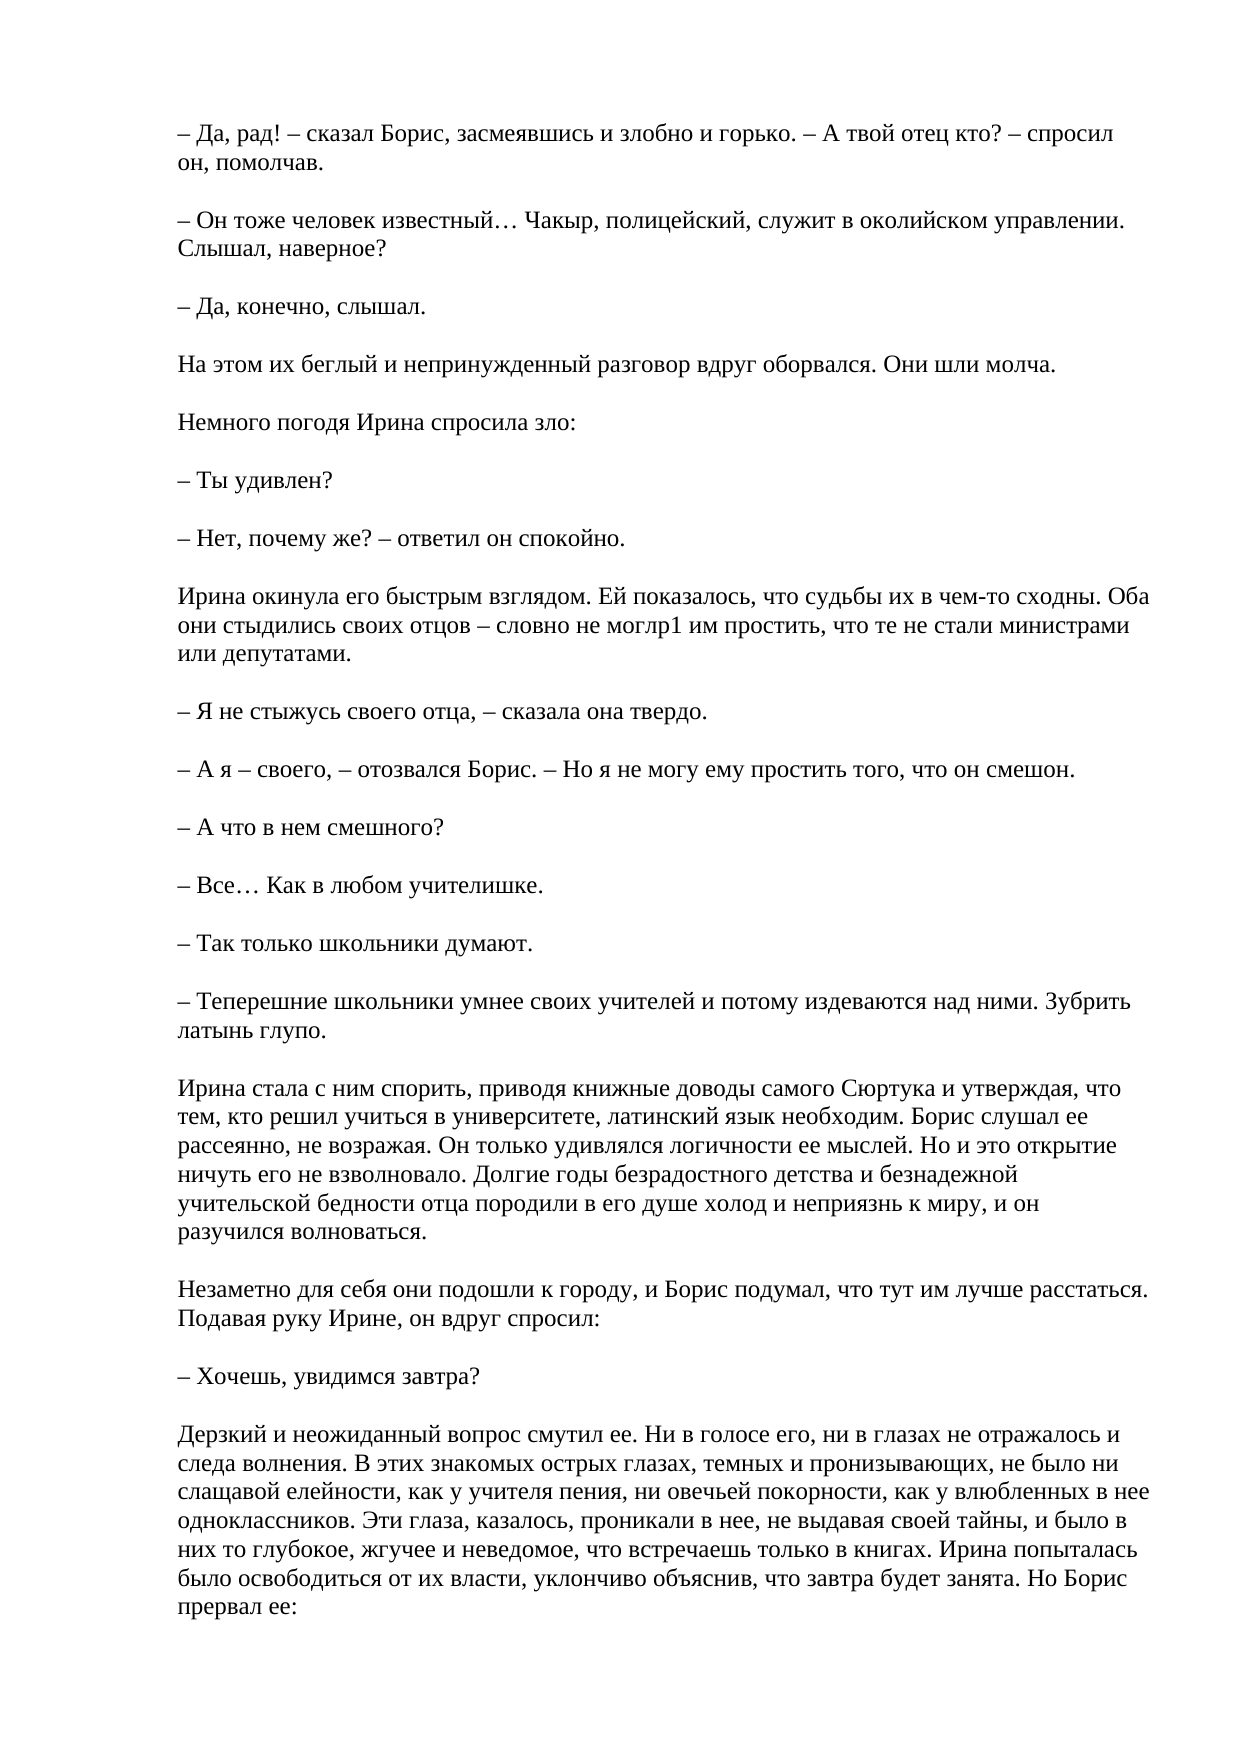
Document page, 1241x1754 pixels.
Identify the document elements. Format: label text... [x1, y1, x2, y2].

text – Я не стыжусь своего отца, – сказала она твердо. [177, 696, 1152, 725]
text – Хочешь, увидимся завтра? [177, 1361, 1152, 1390]
text – Так только школьники думают. [177, 928, 1152, 957]
text – А что в нем смешного? [177, 812, 1152, 841]
text – Теперешние школьники умнее своих учителей и потому издеваются над ними. Зубрить латынь глупо. [177, 986, 1152, 1043]
text Незаметно для себя они подошли к городу, и Борис подумал, что тут им лучше расстаться. Подавая руку Ирине, он вдруг спросил: [177, 1274, 1152, 1332]
text – Он тоже человек известный… Чакыр, полицейский, служит в околийском управлении. Слышал, наверное? [177, 205, 1152, 262]
text – Все… Как в любом учителишке. [177, 870, 1152, 899]
text На этом их беглый и непринужденный разговор вдруг оборвался. Они шли молча. [177, 349, 1152, 378]
text Ирина окинула его быстрым взглядом. Ей показалось, что судьбы их в чем-то сходны. Оба они стыдились своих отцов – словно не моглр1 им простить, что те не стали министрами или депутатами. [177, 581, 1152, 667]
text Ирина стала с ним спорить, приводя книжные доводы самого Сюртука и утверждая, что тем, кто решил учиться в университете, латинский язык необходим. Борис слушал ее рассеянно, не возражая. Он только удивлялся логичности ее мыслей. Но и это открытие ничуть его не взволновало. Долгие годы безрадостного детства и безнадежной учительской бедности отца породили в его душе холод и неприязнь к миру, и он разучился волноваться. [177, 1073, 1152, 1245]
text – Ты удивлен? [177, 465, 1152, 494]
text Немного погодя Ирина спросила зло: [177, 407, 1152, 436]
text – Да, конечно, слышал. [177, 291, 1152, 320]
text Дерзкий и неожиданный вопрос смутил ее. Ни в голосе его, ни в глазах не отражалось и следа волнения. В этих знакомых острых глазах, темных и пронизывающих, не было ни слащавой елейности, как у учителя пения, ни овечьей покорности, как у влюбленных в нее одноклассников. Эти глаза, казалось, проникали в нее, не выдавая своей тайны, и было в них то глубокое, жгучее и неведомое, что встречаешь только в книгах. Ирина попыталась было освободиться от их власти, уклончиво объяснив, что завтра будет занята. Но Борис прервал ее: [177, 1419, 1152, 1620]
text – А я – своего, – отозвался Борис. – Но я не могу ему простить того, что он смешон. [177, 754, 1152, 783]
text – Нет, почему же? – ответил он спокойно. [177, 523, 1152, 552]
text – Да, рад! – сказал Борис, засмеявшись и злобно и горько. – А твой отец кто? – спросил он, помолчав. [177, 118, 1152, 176]
